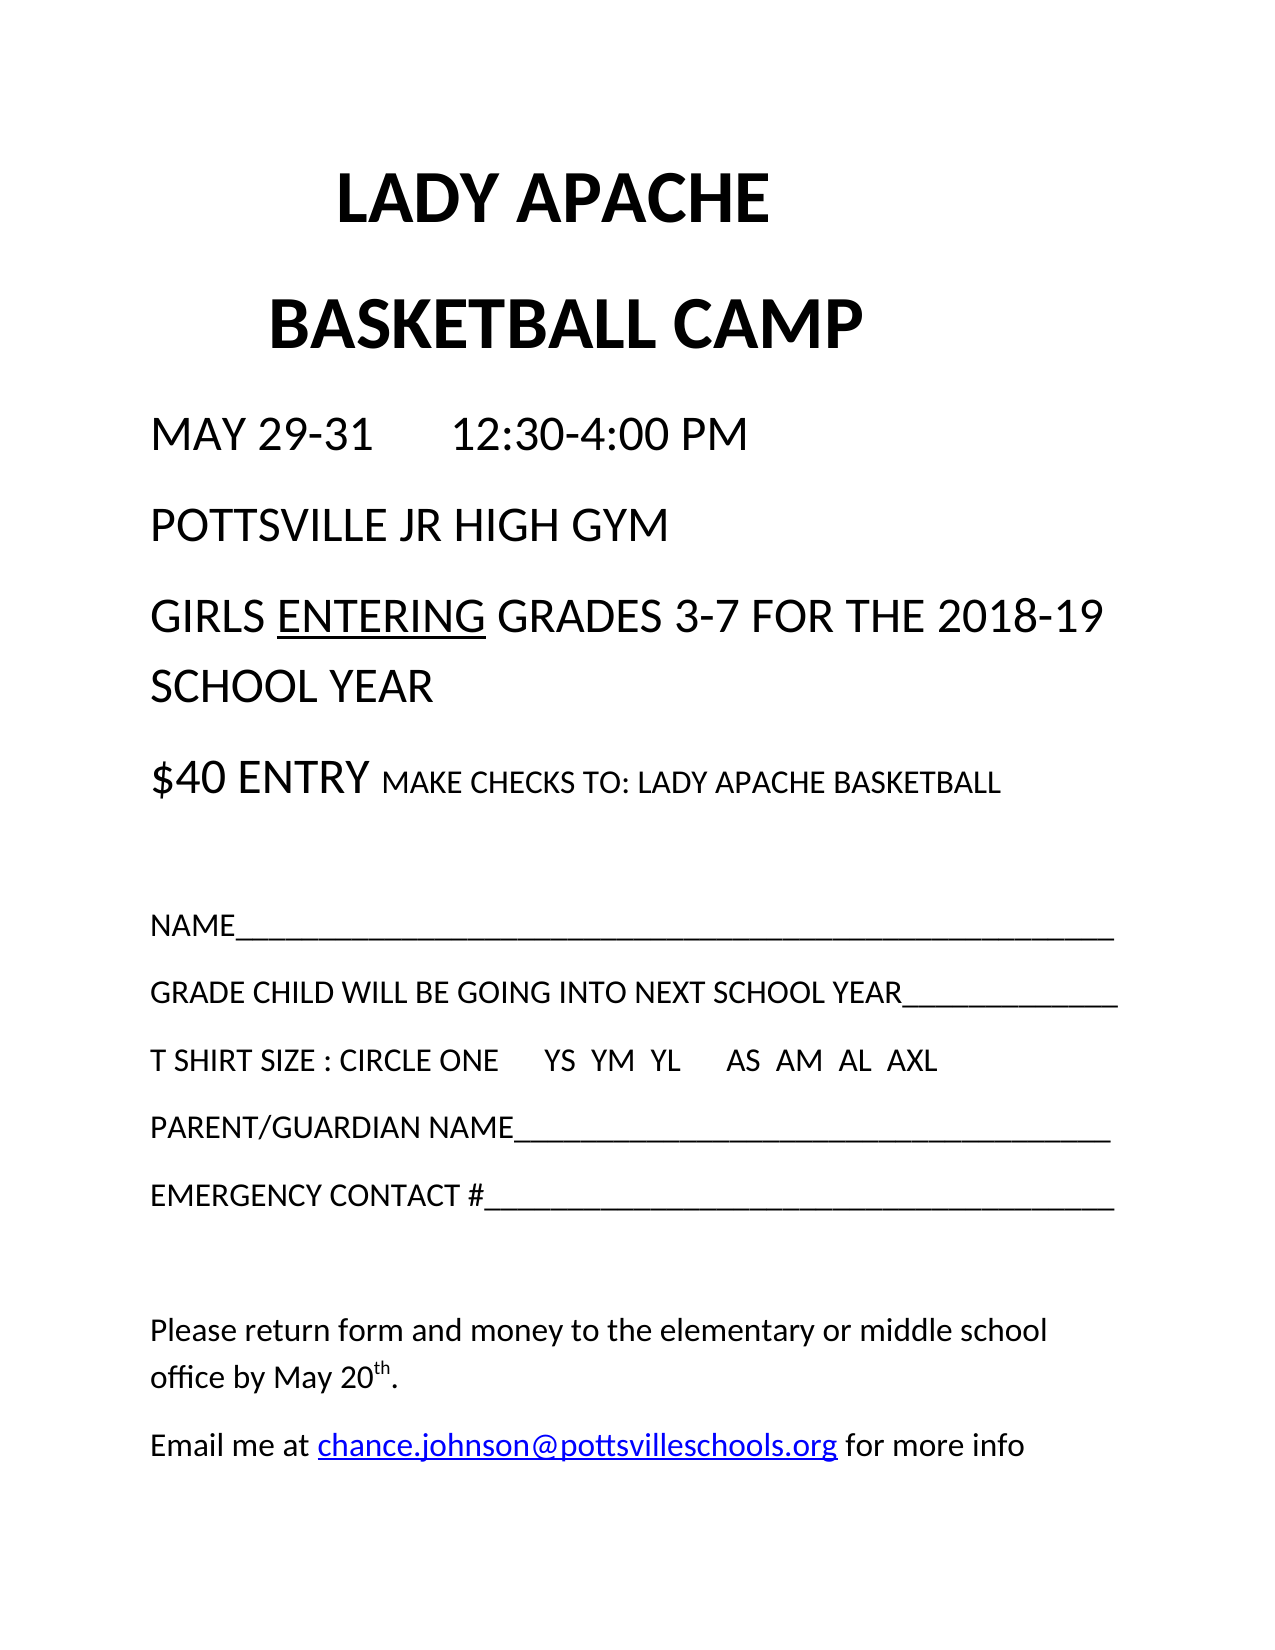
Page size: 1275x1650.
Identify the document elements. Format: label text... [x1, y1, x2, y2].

text POTTSVILLE JR HIGH GYM [150, 493, 1125, 554]
text PARENT/GUARDIAN NAME____________________________________ [150, 1106, 1125, 1147]
text $40 ENTRY MAKE CHECKS TO: LADY APACHE BASKETBALL [150, 745, 1125, 806]
text LADY APACHE [150, 150, 1125, 242]
text MAY 29-31 12:30-4:00 PM [150, 402, 1125, 463]
text GIRLS ENTERING GRADES 3-7 FOR THE 2018-19 SCHOOL YEAR [150, 584, 1125, 715]
text GRADE CHILD WILL BE GOING INTO NEXT SCHOOL YEAR_____________ [150, 971, 1125, 1012]
text Email me at chance.johnson@pottsvilleschools.org for more info [150, 1423, 1125, 1464]
text Please return form and money to the elementary or middle school office by May 20th. [150, 1309, 1125, 1397]
text BASKETBALL CAMP [150, 276, 1125, 368]
text T SHIRT SIZE : CIRCLE ONE YS YM YL AS AM AL AXL [150, 1039, 1125, 1079]
text NAME_____________________________________________________ [150, 903, 1125, 944]
text EMERGENCY CONTACT #______________________________________ [150, 1174, 1125, 1215]
